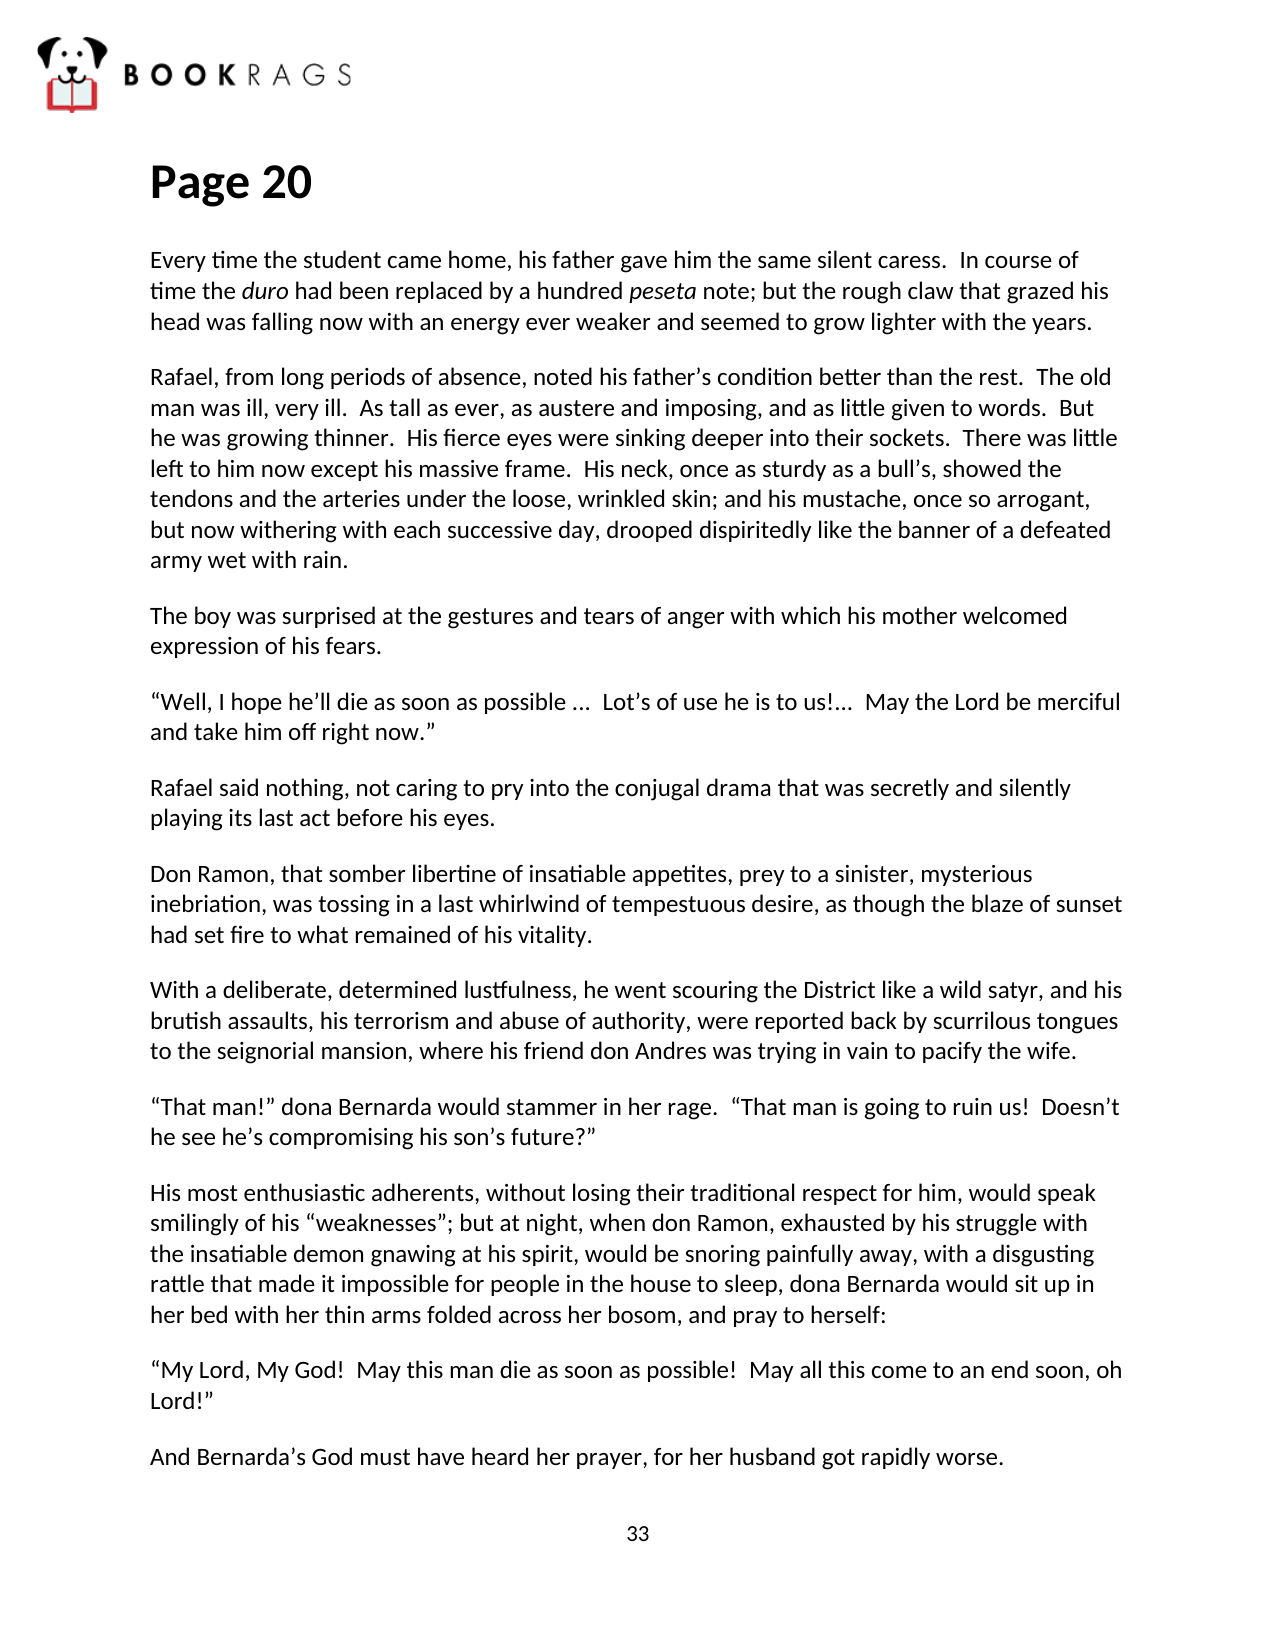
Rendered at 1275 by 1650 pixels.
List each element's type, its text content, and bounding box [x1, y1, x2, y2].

text Rafael said nothing, not caring to pry into the conjugal drama that was secretly and silently playing its last act before his eyes. [150, 772, 1125, 833]
text Don Ramon, that somber libertine of insatiable appetites, prey to a sinister, mysterious inebriation, was tossing in a last whirlwind of tempestuous desire, as though the blaze of sunset had set fire to what remained of his vitality. [150, 858, 1125, 949]
text And Bernarda’s God must have heard her prayer, for her husband got rapidly worse. [150, 1441, 1125, 1471]
text “That man!” dona Bernarda would stammer in her rage. “That man is going to ruin us! Doesn’t he see he’s compromising his son’s future?” [150, 1091, 1125, 1152]
text The boy was surprised at the gestures and tears of anger with which his mother welcomed expression of his fears. [150, 600, 1125, 661]
text Page 20 [150, 150, 1125, 211]
text Every time the student came home, his father gave him the same silent caress. In course of time the duro had been replaced by a hundred peseta note; but the rough claw that grazed his head was falling now with an energy ever weaker and seemed to grow lighter with the years. [150, 244, 1125, 336]
text His most enthusiastic adherents, without losing their traditional respect for him, would speak smilingly of his “weaknesses”; but at night, when don Ramon, exhausted by his struggle with the insatiable demon gnawing at his spirit, would be snoring painfully away, with a disgusting rattle that made it impossible for people in the house to sleep, dona Bernarda would sit up in her bed with her thin arms folded across her bosom, and pray to herself: [150, 1177, 1125, 1330]
text “Well, I hope he’ll die as soon as possible ... Lot’s of use he is to us!... May the Lord be merciful and take him off right now.” [150, 686, 1125, 747]
text “My Lord, My God! May this man die as soon as possible! May all this come to an end soon, oh Lord!” [150, 1355, 1125, 1416]
text With a deliberate, determined lustfulness, he went scouring the District like a wild satyr, and his brutish assaults, his terrorism and abuse of authority, were reported back by scurrilous tongues to the seignorial mansion, where his friend don Andres was trying in vain to pacify the wife. [150, 974, 1125, 1066]
picture [37, 37, 351, 113]
text Rafael, from long periods of absence, noted his father’s condition better than the rest. The old man was ill, very ill. As tall as ever, as austere and imposing, and as little given to words. But he was growing thinner. His fierce eyes were sinking deeper into their sockets. There was little left to him now except his massive frame. His neck, once as sturdy as a bull’s, showed the tendons and the arteries under the loose, wrinkled skin; and his mustache, once so arrogant, but now withering with each successive day, drooped dispiritedly like the banner of a defeated army wet with rain. [150, 361, 1125, 575]
